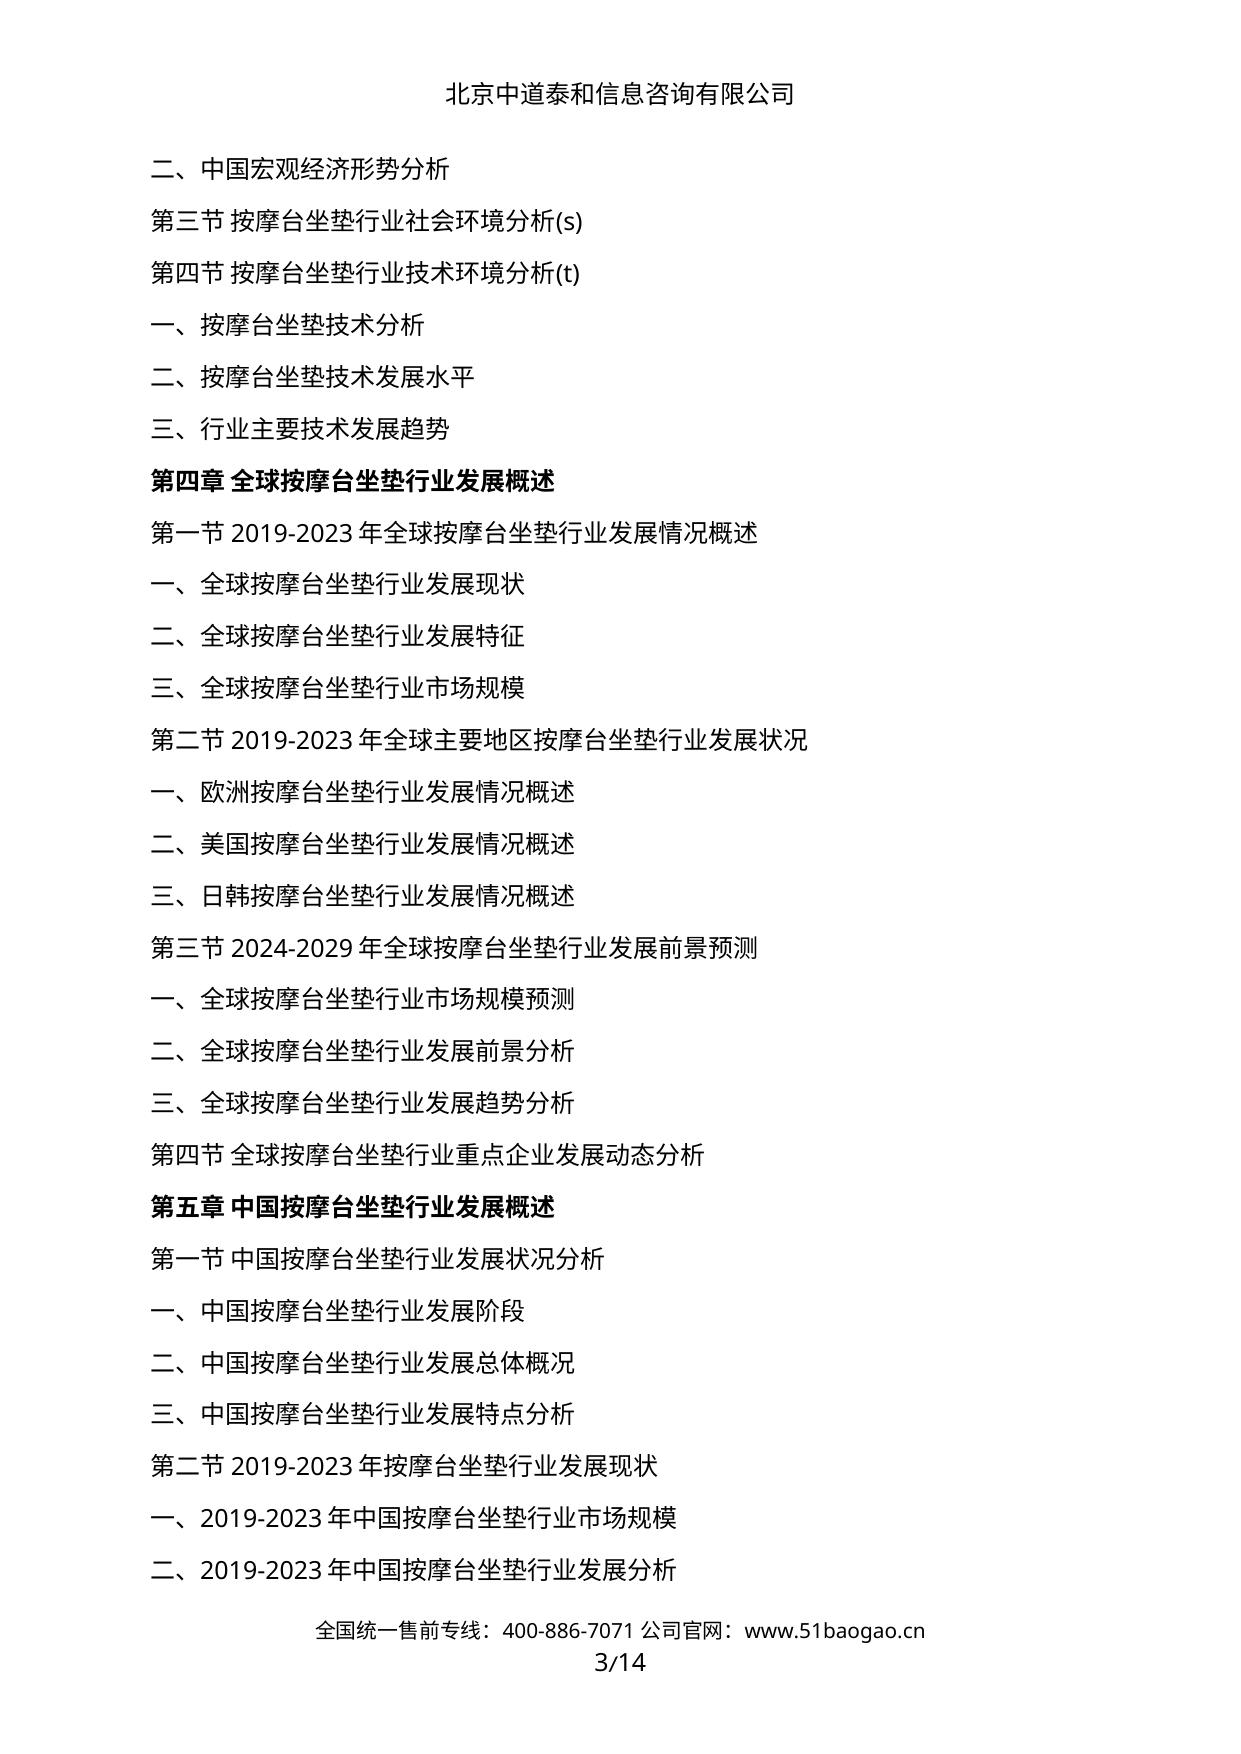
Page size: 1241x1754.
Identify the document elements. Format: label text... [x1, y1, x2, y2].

text 第一节 中国按摩台坐垫行业发展状况分析 [150, 1239, 1090, 1276]
text 第五章 中国按摩台坐垫行业发展概述 [150, 1187, 1090, 1224]
text 三、全球按摩台坐垫行业发展趋势分析 [150, 1084, 1090, 1120]
text 二、美国按摩台坐垫行业发展情况概述 [150, 824, 1090, 861]
text 一、全球按摩台坐垫行业市场规模预测 [150, 980, 1090, 1016]
text 二、按摩台坐垫技术发展水平 [150, 357, 1090, 394]
text 第三节 按摩台坐垫行业社会环境分析(s) [150, 202, 1090, 238]
text 第四节 按摩台坐垫行业技术环境分析(t) [150, 254, 1090, 290]
text 第二节 2019-2023年按摩台坐垫行业发展现状 [150, 1447, 1090, 1483]
text 一、按摩台坐垫技术分析 [150, 306, 1090, 342]
text 三、行业主要技术发展趋势 [150, 409, 1090, 446]
text 第三节 2024-2029年全球按摩台坐垫行业发展前景预测 [150, 928, 1090, 964]
text 三、日韩按摩台坐垫行业发展情况概述 [150, 876, 1090, 912]
text 二、中国宏观经济形势分析 [150, 150, 1090, 186]
text 三、全球按摩台坐垫行业市场规模 [150, 669, 1090, 705]
text 第一节 2019-2023年全球按摩台坐垫行业发展情况概述 [150, 513, 1090, 549]
text 三、中国按摩台坐垫行业发展特点分析 [150, 1395, 1090, 1431]
text 第二节 2019-2023年全球主要地区按摩台坐垫行业发展状况 [150, 721, 1090, 757]
text 二、全球按摩台坐垫行业发展前景分析 [150, 1032, 1090, 1068]
text 二、中国按摩台坐垫行业发展总体概况 [150, 1343, 1090, 1379]
text 第四节 全球按摩台坐垫行业重点企业发展动态分析 [150, 1136, 1090, 1172]
text 二、全球按摩台坐垫行业发展特征 [150, 617, 1090, 653]
text 一、全球按摩台坐垫行业发展现状 [150, 565, 1090, 601]
text 一、中国按摩台坐垫行业发展阶段 [150, 1291, 1090, 1327]
text 二、2019-2023年中国按摩台坐垫行业发展分析 [150, 1551, 1090, 1587]
text 一、2019-2023年中国按摩台坐垫行业市场规模 [150, 1499, 1090, 1535]
text 第四章 全球按摩台坐垫行业发展概述 [150, 461, 1090, 497]
text 一、欧洲按摩台坐垫行业发展情况概述 [150, 772, 1090, 809]
